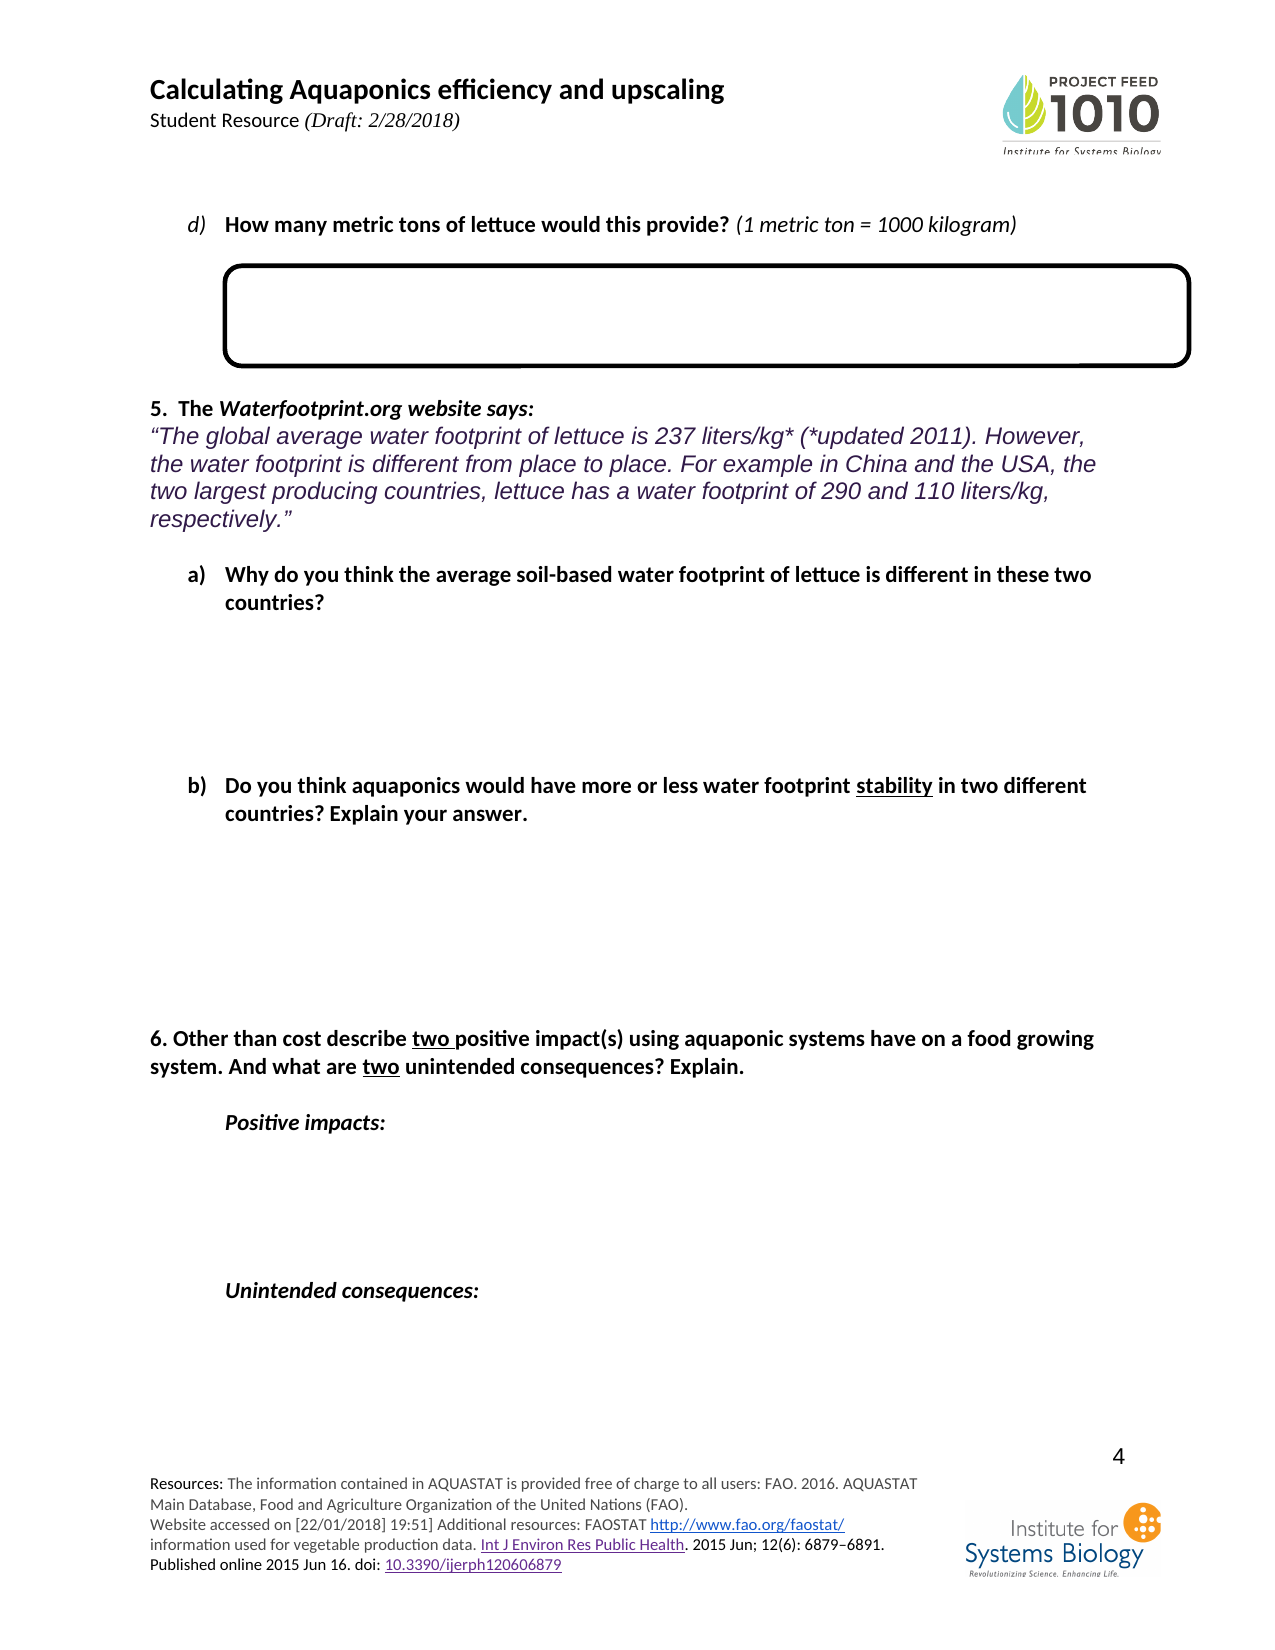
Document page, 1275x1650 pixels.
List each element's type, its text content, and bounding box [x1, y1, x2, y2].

text Positive impacts: [225, 1108, 1125, 1136]
list How many metric tons of lettuce would this provide? (1 metric ton = 1000 kilogram) [187, 210, 1125, 238]
picture [964, 1500, 1161, 1576]
text 5. The Waterfootprint.org website says: “The global average water footprint of lettuce is 237 liters/kg* (*updated 2011). However, the water footprint is different from place to place. For example in China and the USA, the two largest producing countries, lettuce has a water footprint of 290 and 110 liters/kg, respectively.” [150, 394, 1125, 532]
text 6. Other than cost describe two positive impact(s) using aquaponic systems have on a food growing system. And what are two unintended consequences? Explain. [150, 1024, 1125, 1080]
list Why do you think the average soil-based water footprint of lettuce is different in these two countries? [187, 560, 1125, 616]
list Do you think aquaponics would have more or less water footprint stability in two different countries? Explain your answer. [187, 772, 1125, 828]
picture [1002, 75, 1161, 154]
text Unintended consequences: [225, 1276, 1125, 1304]
